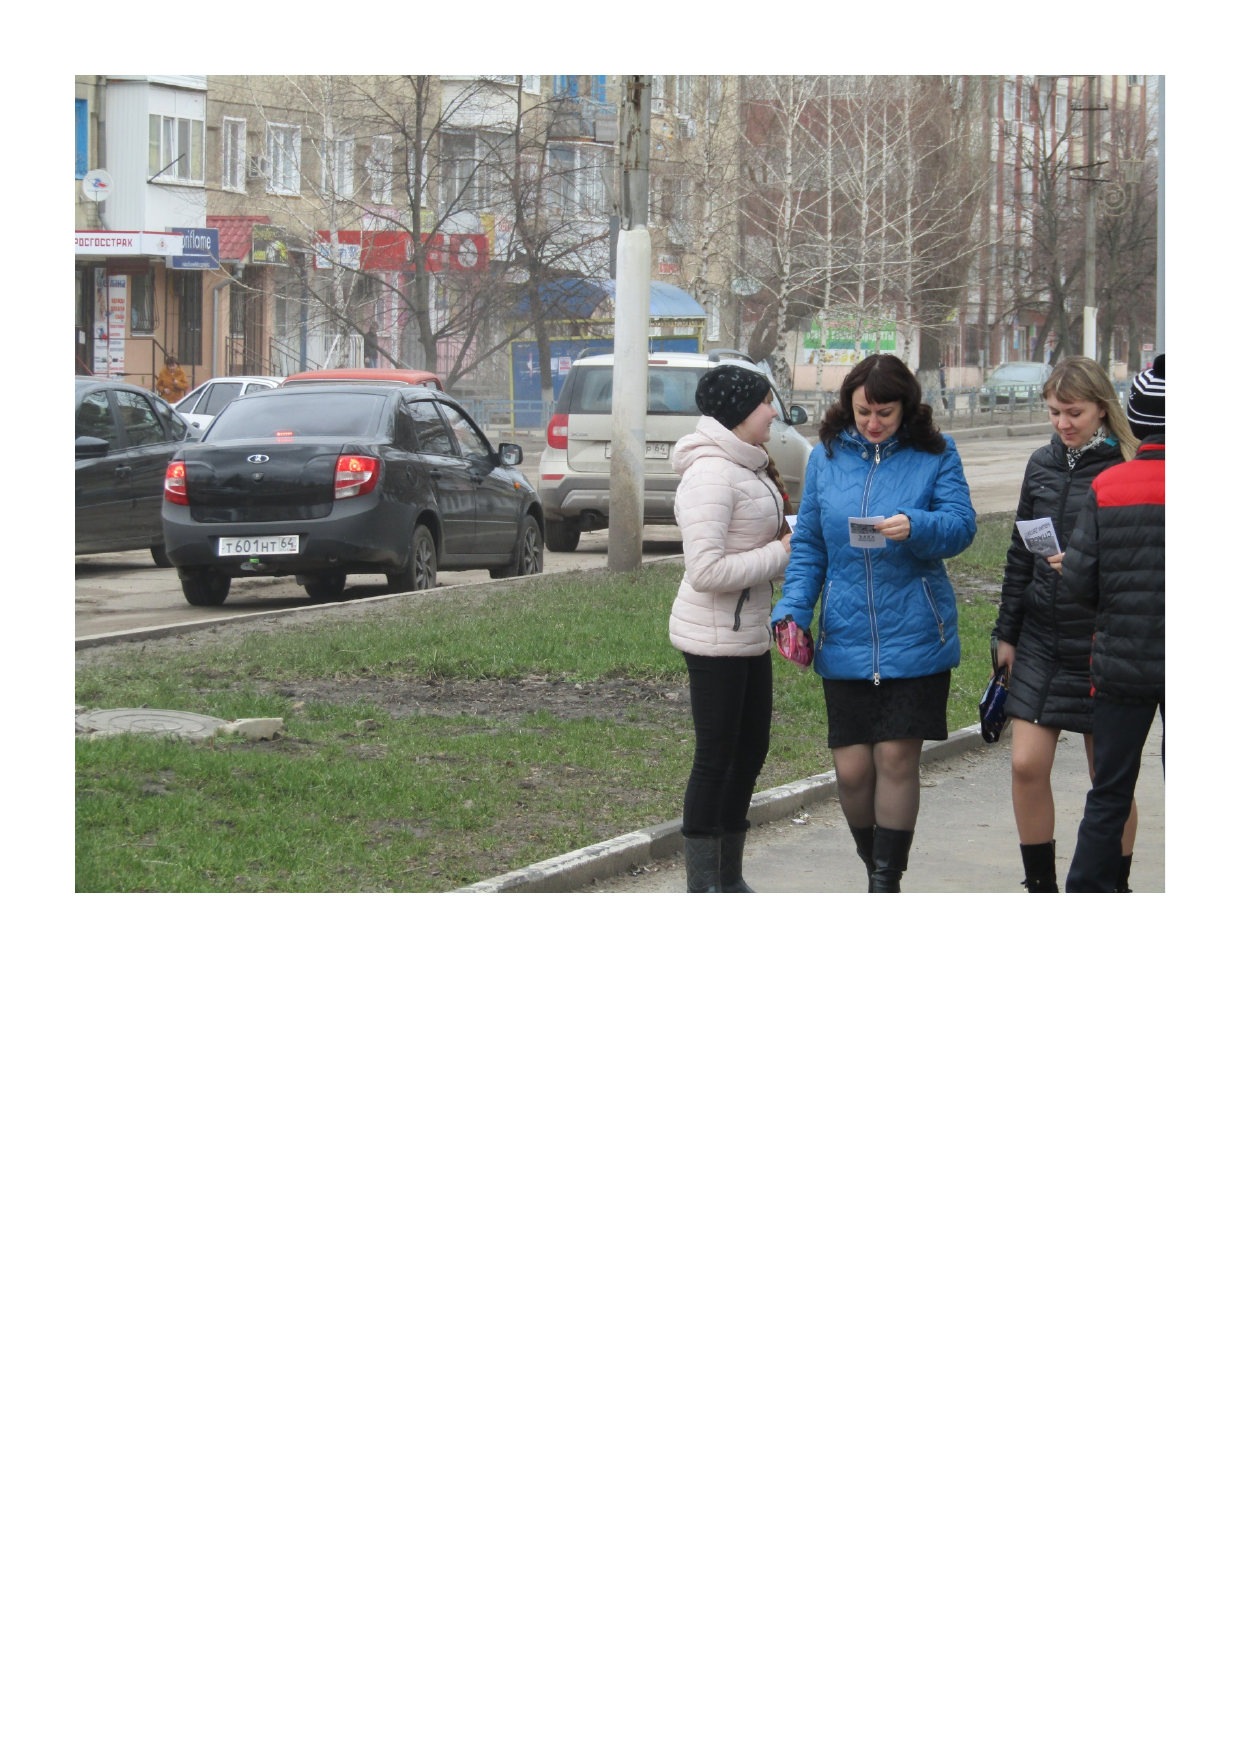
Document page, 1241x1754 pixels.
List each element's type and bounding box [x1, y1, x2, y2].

picture [75, 75, 1166, 893]
